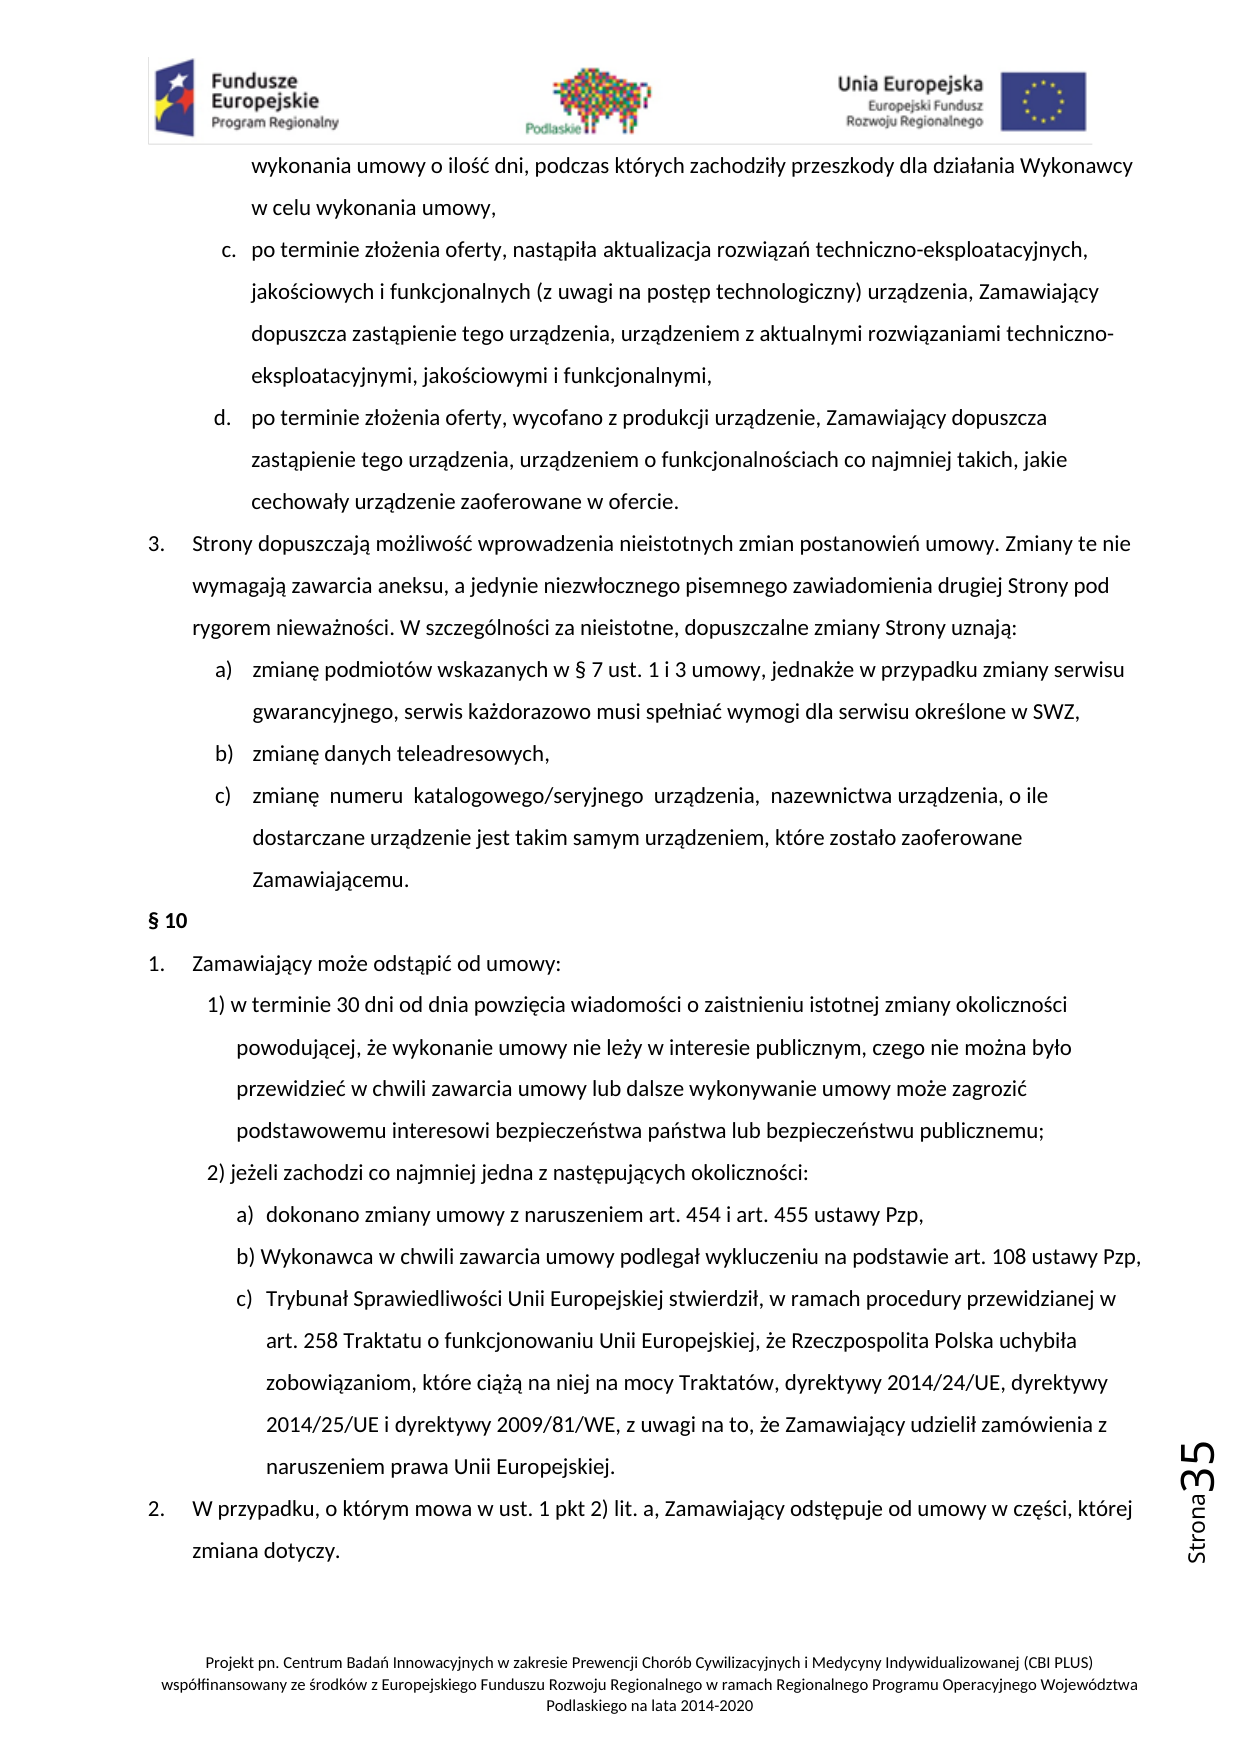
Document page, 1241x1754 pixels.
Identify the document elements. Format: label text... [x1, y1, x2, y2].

text b) Wykonawca w chwili zawarcia umowy podlegał wykluczeniu na podstawie art. 108 ustawy Pzp, [236, 1242, 1152, 1271]
text § 10 [148, 907, 1152, 935]
text 1) w terminie 30 dni od dnia powzięcia wiadomości o zaistnieniu istotnej zmiany okoliczności powodującej, że wykonanie umowy nie leży w interesie publicznym, czego nie można było przewidzieć w chwili zawarcia umowy lub dalsze wykonywanie umowy może zagrozić podstawowemu interesowi bezpieczeństwa państwa lub bezpieczeństwu publicznemu; [207, 991, 1152, 1144]
text 3. Strony dopuszczają możliwość wprowadzenia nieistotnych zmian postanowień umowy. Zmiany te nie wymagają zawarcia aneksu, a jedynie niezwłocznego pisemnego zawiadomienia drugiej Strony pod rygorem nieważności. W szczególności za nieistotne, dopuszczalne zmiany Strony uznają: [148, 529, 1152, 641]
list po terminie złożenia oferty, nastąpiła aktualizacja rozwiązań techniczno-eksploatacyjnych, jakościowych i funkcjonalnych (z uwagi na postęp technologiczny) urządzenia, Zamawiający dopuszcza zastąpienie tego urządzenia, urządzeniem z aktualnymi rozwiązaniami techniczno-eksploatacyjnymi, jakościowymi i funkcjonalnymi, [221, 235, 1152, 389]
text 1. Zamawiający może odstąpić od umowy: [148, 949, 1152, 977]
text 2) jeżeli zachodzi co najmniej jedna z następujących okoliczności: [207, 1158, 1152, 1187]
list zmianę podmiotów wskazanych w § 7 ust. 1 i 3 umowy, jednakże w przypadku zmiany serwisu gwarancyjnego, serwis każdorazowo musi spełniać wymogi dla serwisu określone w SWZ, [215, 655, 1152, 725]
list zmianę numeru katalogowego/seryjnego urządzenia, nazewnictwa urządzenia, o ile dostarczane urządzenie jest takim samym urządzeniem, które zostało zaoferowane Zamawiającemu. [215, 781, 1152, 893]
text 2. W przypadku, o którym mowa w ust. 1 pkt 2) lit. a, Zamawiający odstępuje od umowy w części, której zmiana dotyczy. [148, 1494, 1152, 1564]
list po terminie złożenia oferty, wycofano z produkcji urządzenie, Zamawiający dopuszcza zastąpienie tego urządzenia, urządzeniem o funkcjonalnościach co najmniej takich, jakie cechowały urządzenie zaoferowane w ofercie. [213, 403, 1152, 515]
list zmianę danych teleadresowych, [215, 739, 1152, 767]
text c) Trybunał Sprawiedliwości Unii Europejskiej stwierdził, w ramach procedury przewidzianej w art. 258 Traktatu o funkcjonowaniu Unii Europejskiej, że Rzeczpospolita Polska uchybiła zobowiązaniom, które ciążą na niej na mocy Traktatów, dyrektywy 2014/24/UE, dyrektywy 2014/25/UE i dyrektywy 2009/81/WE, z uwagi na to, że Zamawiający udzielił zamówienia z naruszeniem prawa Unii Europejskiej. [236, 1284, 1152, 1480]
text a) dokonano zmiany umowy z naruszeniem art. 454 i art. 455 ustawy Pzp, [236, 1201, 1152, 1228]
picture [147, 57, 1093, 146]
